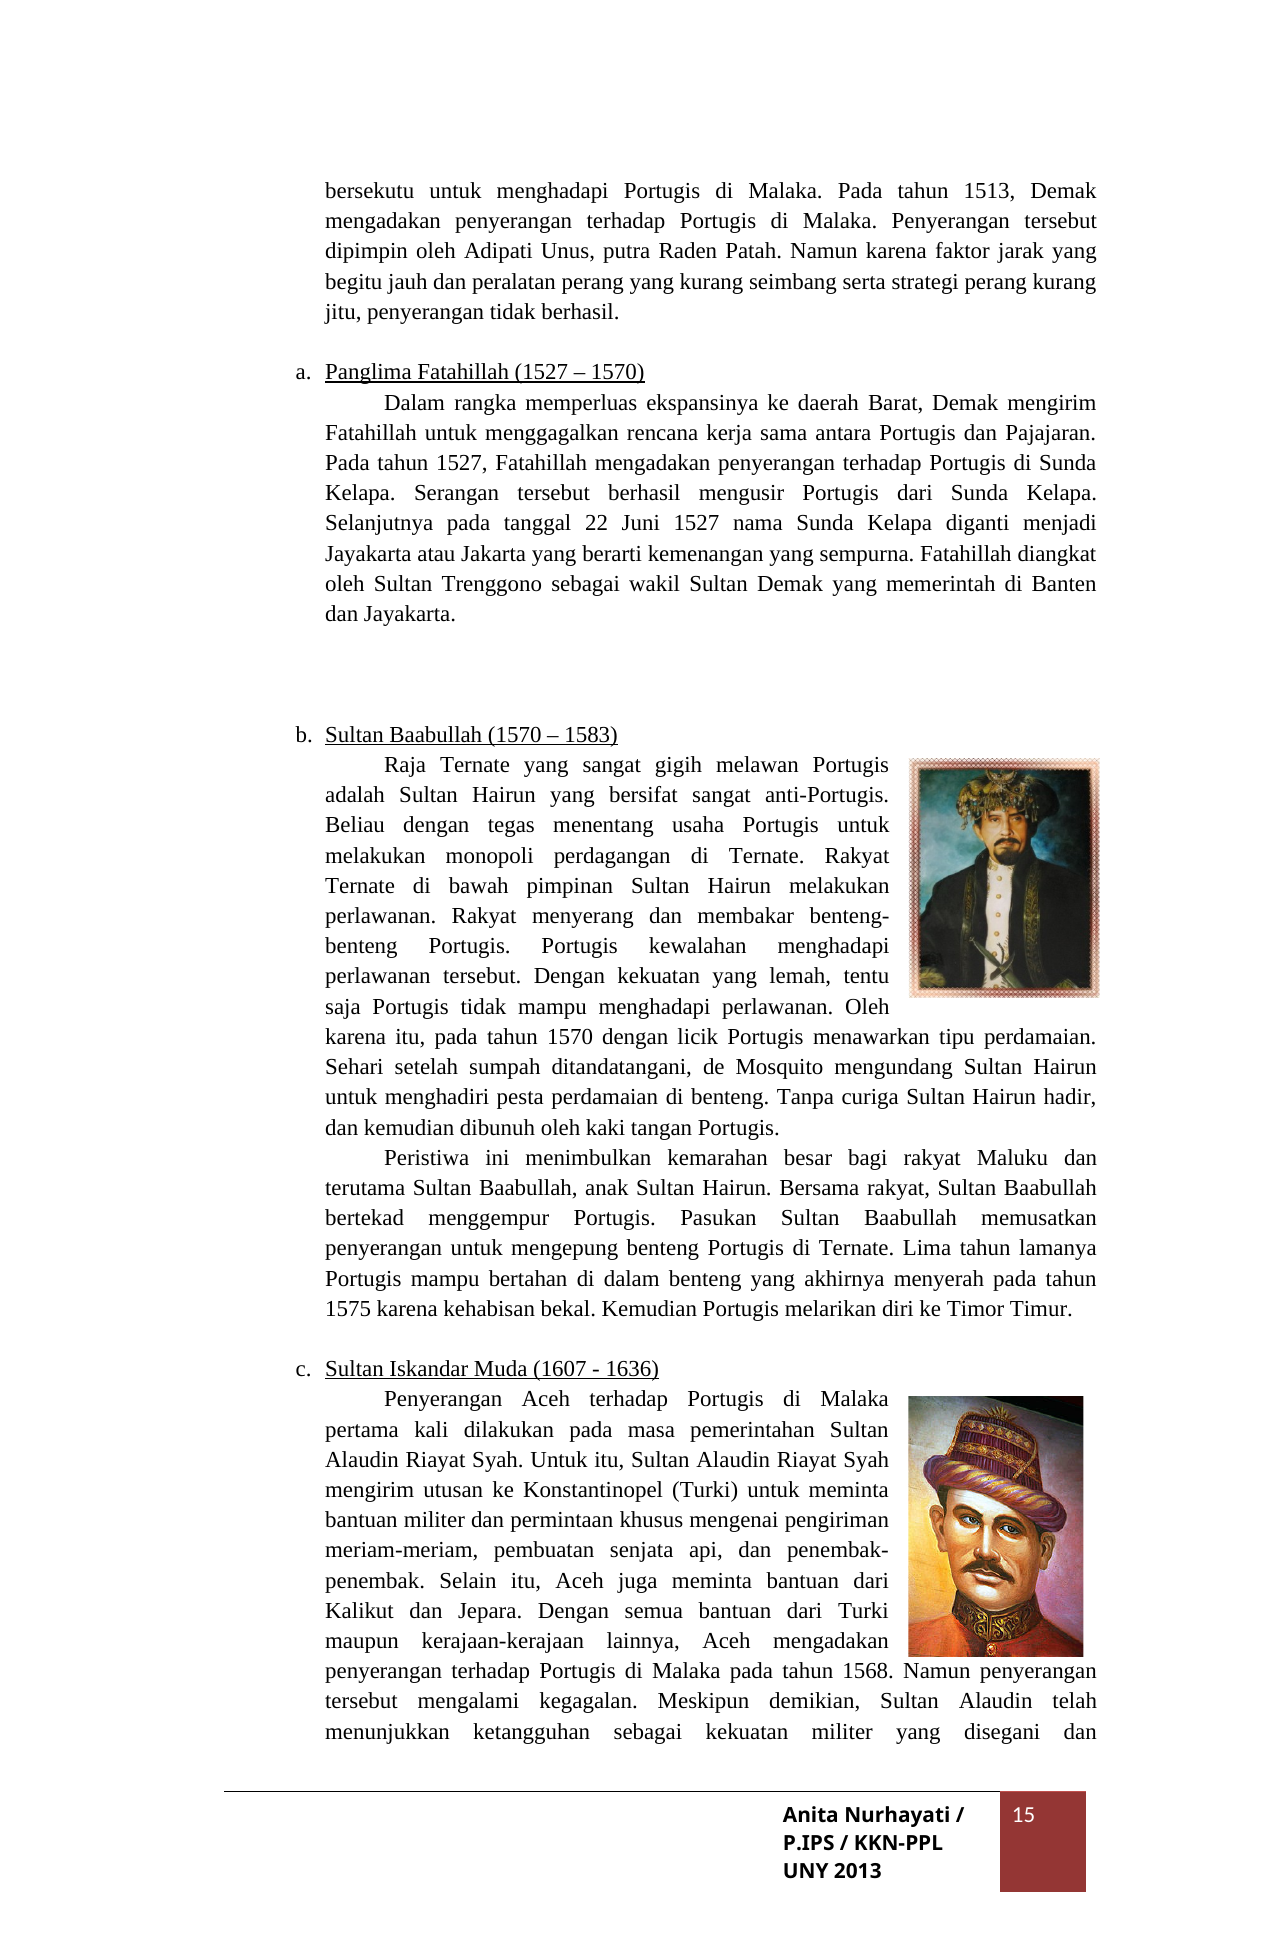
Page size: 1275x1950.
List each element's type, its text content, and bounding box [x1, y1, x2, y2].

text Raja Ternate yang sangat gigih melawan Portugis adalah Sultan Hairun yang bersifat sangat anti-Portugis. Beliau dengan tegas menentang usaha Portugis untuk melakukan monopoli perdagangan di Ternate. Rakyat Ternate di bawah pimpinan Sultan Hairun melakukan perlawanan. Rakyat menyerang dan membakar benteng-benteng Portugis. Portugis kewalahan menghadapi perlawanan tersebut. Dengan kekuatan yang lemah, tentu saja Portugis tidak mampu menghadapi perlawanan. Oleh karena itu, pada tahun 1570 dengan licik Portugis menawarkan tipu perdamaian. Sehari setelah sumpah ditandatangani, de Mosquito mengundang Sultan Hairun untuk menghadiri pesta perdamaian di benteng. Tanpa curiga Sultan Hairun hadir, dan kemudian dibunuh oleh kaki tangan Portugis. [325, 751, 1098, 1140]
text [325, 177, 1098, 324]
list Sultan Baabullah (1570 – 1583) [295, 721, 1098, 747]
text Peristiwa ini menimbulkan kemarahan besar bagi rakyat Maluku dan terutama Sultan Baabullah, anak Sultan Hairun. Bersama rakyat, Sultan Baabullah bertekad menggempur Portugis. Pasukan Sultan Baabullah memusatkan penyerangan untuk mengepung benteng Portugis di Ternate. Lima tahun lamanya Portugis mampu bertahan di dalam benteng yang akhirnya menyerah pada tahun 1575 karena kehabisan bekal. Kemudian Portugis melarikan diri ke Timor Timur. [325, 1144, 1098, 1321]
list Sultan Iskandar Muda (1607 - 1636) [295, 1355, 1098, 1382]
picture [908, 1396, 1083, 1656]
text Dalam rangka memperluas ekspansinya ke daerah Barat, Demak mengirim Fatahillah untuk menggagalkan rencana kerja sama antara Portugis dan Pajajaran. Pada tahun 1527, Fatahillah mengadakan penyerangan terhadap Portugis di Sunda Kelapa. Serangan tersebut berhasil mengusir Portugis dari Sunda Kelapa. Selanjutnya pada tanggal 22 Juni 1527 nama Sunda Kelapa diganti menjadi Jayakarta atau Jakarta yang berarti kemenangan yang sempurna. Fatahillah diangkat oleh Sultan Trenggono sebagai wakil Sultan Demak yang memerintah di Banten dan Jayakarta. [325, 389, 1098, 626]
picture [908, 758, 1100, 997]
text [325, 1386, 1098, 1744]
list Panglima Fatahillah (1527 – 1570) [295, 358, 1098, 385]
